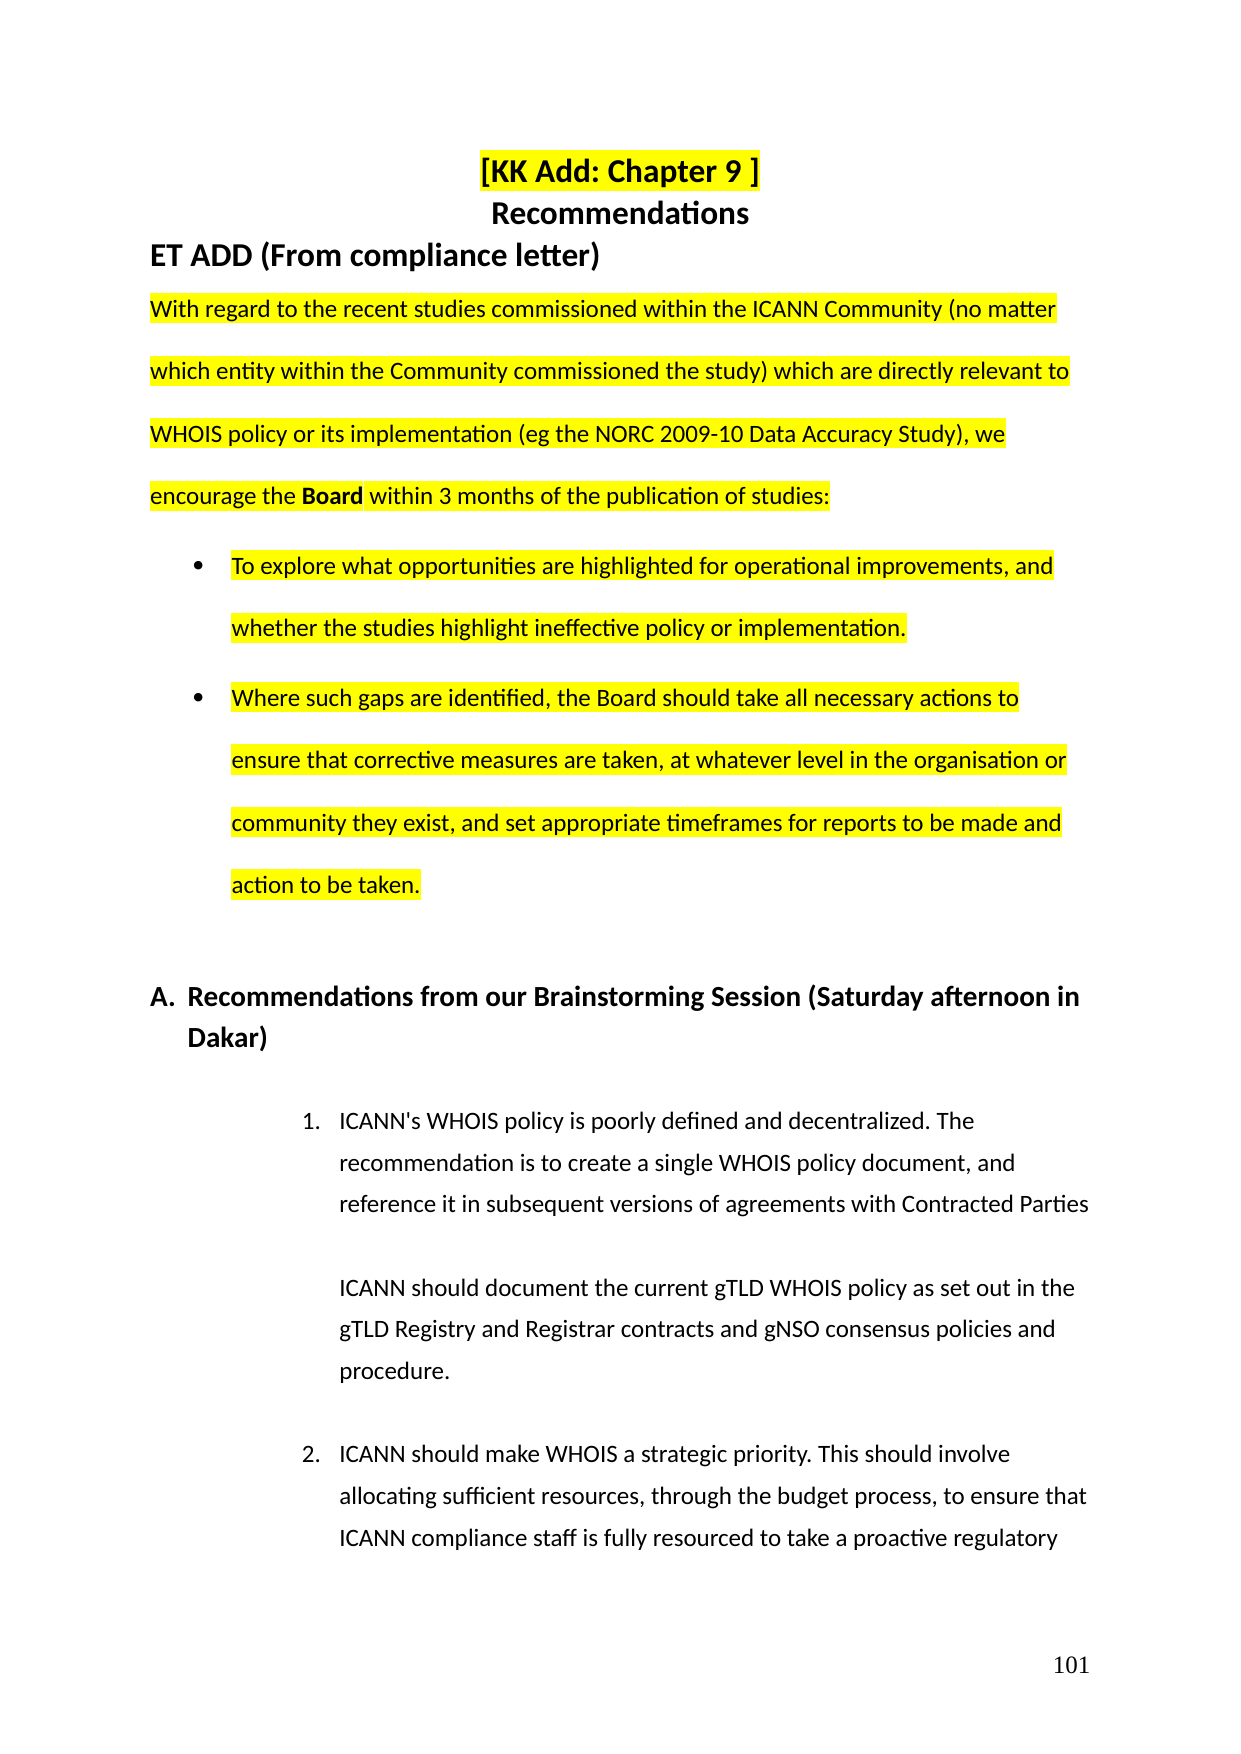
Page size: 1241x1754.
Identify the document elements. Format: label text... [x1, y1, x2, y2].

list Recommendations from our Brainstorming Session (Saturday afternoon in Dakar) [150, 975, 1090, 1058]
list ICANN's WHOIS policy is poorly defined and decentralized. The recommendation is to create a single WHOIS policy document, and reference it in subsequent versions of agreements with Contracted Parties [302, 1100, 1090, 1225]
text [KK Add: Chapter 9 ] [150, 150, 1090, 192]
text Recommendations [150, 192, 1090, 233]
list To explore what opportunities are highlighted for operational improvements, and whether the studies highlight ineffective policy or implementation. [194, 544, 1090, 648]
text ICANN should document the current gTLD WHOIS policy as set out in the gTLD Registry and Registrar contracts and gNSO consensus policies and procedure. [339, 1266, 1090, 1391]
text With regard to the recent studies commissioned within the ICANN Community (no matter which entity within the Community commissioned the study) which are directly relevant to WHOIS policy or its implementation (eg the NORC 2009-10 Data Accuracy Study), we encourage the Board within 3 months of the publication of studies: [150, 287, 1090, 517]
list Where such gaps are identified, the Board should take all necessary actions to ensure that corrective measures are taken, at whatever level in the organisation or community they exist, and set appropriate timeframes for reports to be made and action to be taken. [194, 676, 1090, 905]
text ET ADD (From compliance letter) [150, 233, 1090, 275]
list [302, 1433, 1090, 1558]
